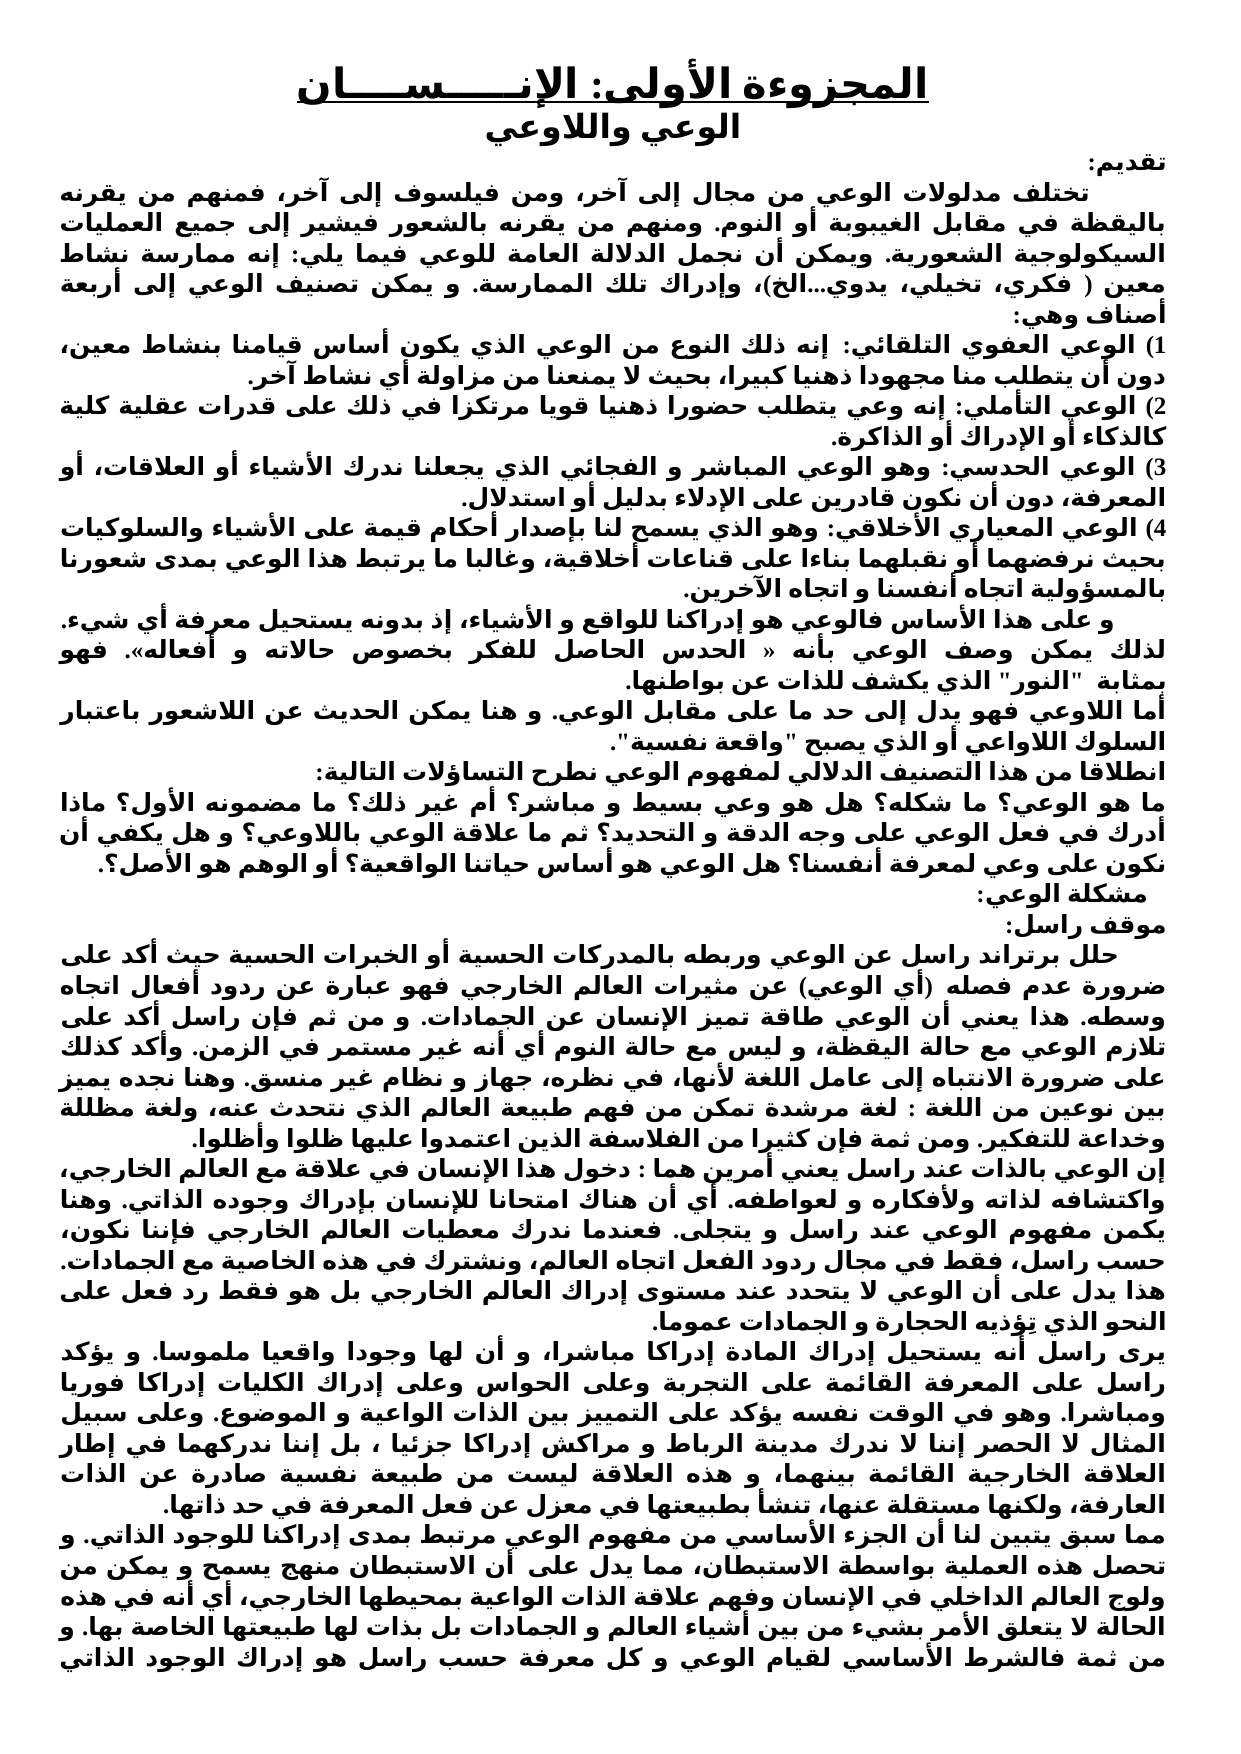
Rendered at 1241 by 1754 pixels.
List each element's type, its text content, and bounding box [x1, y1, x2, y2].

text مشكلة الوعي: [59, 878, 1167, 908]
text إن الوعي بالذات عند راسل يعني أمرين هما : دخول هذا الإنسان في علاقة مع العالم الخارجي، واكتشافه لذاته ولأفكاره و لعواطفه. أي أن هناك امتحانا للإنسان بإدراك وجوده الذاتي. وهنا يكمن مفهوم الوعي عند راسل و يتجلى. فعندما ندرك معطيات العالم الخارجي فإننا نكون، حسب راسل، فقط في مجال ردود الفعل اتجاه العالم، ونشترك في هذه الخاصية مع الجمادات. هذا يدل على أن الوعي لا يتحدد عند مستوى إدراك العالم الخارجي بل هو فقط رد فعل على النحو الذي تِؤذيه الحجارة و الجمادات عموما. [59, 1152, 1167, 1336]
text 4) الوعي المعياري الأخلاقي: وهو الذي يسمح لنا بإصدار أحكام قيمة على الأشياء والسلوكيات بحيث نرفضهما أو نقبلهما بناءا على قناعات أخلاقية، وغالبا ما يرتبط هذا الوعي بمدى شعورنا بالمسؤولية اتجاه أنفسنا و اتجاه الآخرين. [59, 512, 1167, 603]
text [59, 1519, 1167, 1671]
text حلل برتراند راسل عن الوعي وربطه بالمدركات الحسية أو الخبرات الحسية حيث أكد على ضرورة عدم فصله (أي الوعي) عن مثيرات العالم الخارجي فهو عبارة عن ردود أفعال اتجاه وسطه. هذا يعني أن الوعي طاقة تميز الإنسان عن الجمادات. و من ثم فإن راسل أكد على تلازم الوعي مع حالة اليقظة، و ليس مع حالة النوم أي أنه غير مستمر في الزمن. وأكد كذلك على ضرورة الانتباه إلى عامل اللغة لأنها، في نظره، جهاز و نظام غير منسق. وهنا نجده يميز بين نوعين من اللغة : لغة مرشدة تمكن من فهم طبيعة العالم الذي نتحدث عنه، ولغة مظللة وخداعة للتفكير. ومن ثمة فإن كثيرا من الفلاسفة الذين اعتمدوا عليها ظلوا وأظلوا. [59, 939, 1167, 1152]
text موقف راسل: [59, 908, 1167, 939]
text 1) الوعي العفوي التلقائي: إنه ذلك النوع من الوعي الذي يكون أساس قيامنا بنشاط معين، دون أن يتطلب منا مجهودا ذهنيا كبيرا، بحيث لا يمنعنا من مزاولة أي نشاط آخر. [59, 328, 1167, 389]
text الوعي واللاوعي [59, 107, 1167, 145]
text تقديم: [59, 145, 1167, 176]
text ما هو الوعي؟ ما شكله؟ هل هو وعي بسيط و مباشر؟ أم غير ذلك؟ ما مضمونه الأول؟ ماذا أدرك في فعل الوعي على وجه الدقة و التحديد؟ ثم ما علاقة الوعي باللاوعي؟ و هل يكفي أن نكون على وعي لمعرفة أنفسنا؟ هل الوعي هو أساس حياتنا الواقعية؟ أو الوهم هو الأصل؟. [59, 786, 1167, 878]
text و على هذا الأساس فالوعي هو إدراكنا للواقع و الأشياء، إذ بدونه يستحيل معرفة أي شيء. لذلك يمكن وصف الوعي بأنه « الحدس الحاصل للفكر بخصوص حالاته و أفعاله». فهو بمثابة "النور" الذي يكشف للذات عن بواطنها. [59, 603, 1167, 695]
text 3) الوعي الحدسي: وهو الوعي المباشر و الفجائي الذي يجعلنا ندرك الأشياء أو العلاقات، أو المعرفة، دون أن نكون قادرين على الإدلاء بدليل أو استدلال. [59, 451, 1167, 512]
text يرى راسل أنه يستحيل إدراك المادة إدراكا مباشرا، و أن لها وجودا واقعيا ملموسا. و يؤكد راسل على المعرفة القائمة على التجربة وعلى الحواس وعلى إدراك الكليات إدراكا فوريا ومباشرا. وهو في الوقت نفسه يؤكد على التمييز بين الذات الواعية و الموضوع. وعلى سبيل المثال لا الحصر إننا لا ندرك مدينة الرباط و مراكش إدراكا جزئيا ، بل إننا ندركهما في إطار العلاقة الخارجية القائمة بينهما، و هذه العلاقة ليست من طبيعة نفسية صادرة عن الذات العارفة، ولكنها مستقلة عنها، تنشأ بطبيعتها في معزل عن فعل المعرفة في حد ذاتها. [59, 1336, 1167, 1519]
text المجزوءة الأولى: الإنـــــســــان [59, 59, 1167, 107]
text انطلاقا من هذا التصنيف الدلالي لمفهوم الوعي نطرح التساؤلات التالية: [59, 756, 1167, 786]
text 2) الوعي التأملي: إنه وعي يتطلب حضورا ذهنيا قويا مرتكزا في ذلك على قدرات عقلية كلية كالذكاء أو الإدراك أو الذاكرة. [59, 389, 1167, 451]
text أما اللاوعي فهو يدل إلى حد ما على مقابل الوعي. و هنا يمكن الحديث عن اللاشعور باعتبار السلوك اللاواعي أو الذي يصبح "واقعة نفسية". [59, 695, 1167, 756]
text تختلف مدلولات الوعي من مجال إلى آخر، ومن فيلسوف إلى آخر، فمنهم من يقرنه باليقظة في مقابل الغيبوبة أو النوم. ومنهم من يقرنه بالشعور فيشير إلى جميع العمليات السيكولوجية الشعورية. ويمكن أن نجمل الدلالة العامة للوعي فيما يلي: إنه ممارسة نشاط معين ( فكري، تخيلي، يدوي...الخ)، وإدراك تلك الممارسة. و يمكن تصنيف الوعي إلى أربعة أصناف وهي: [59, 176, 1167, 328]
